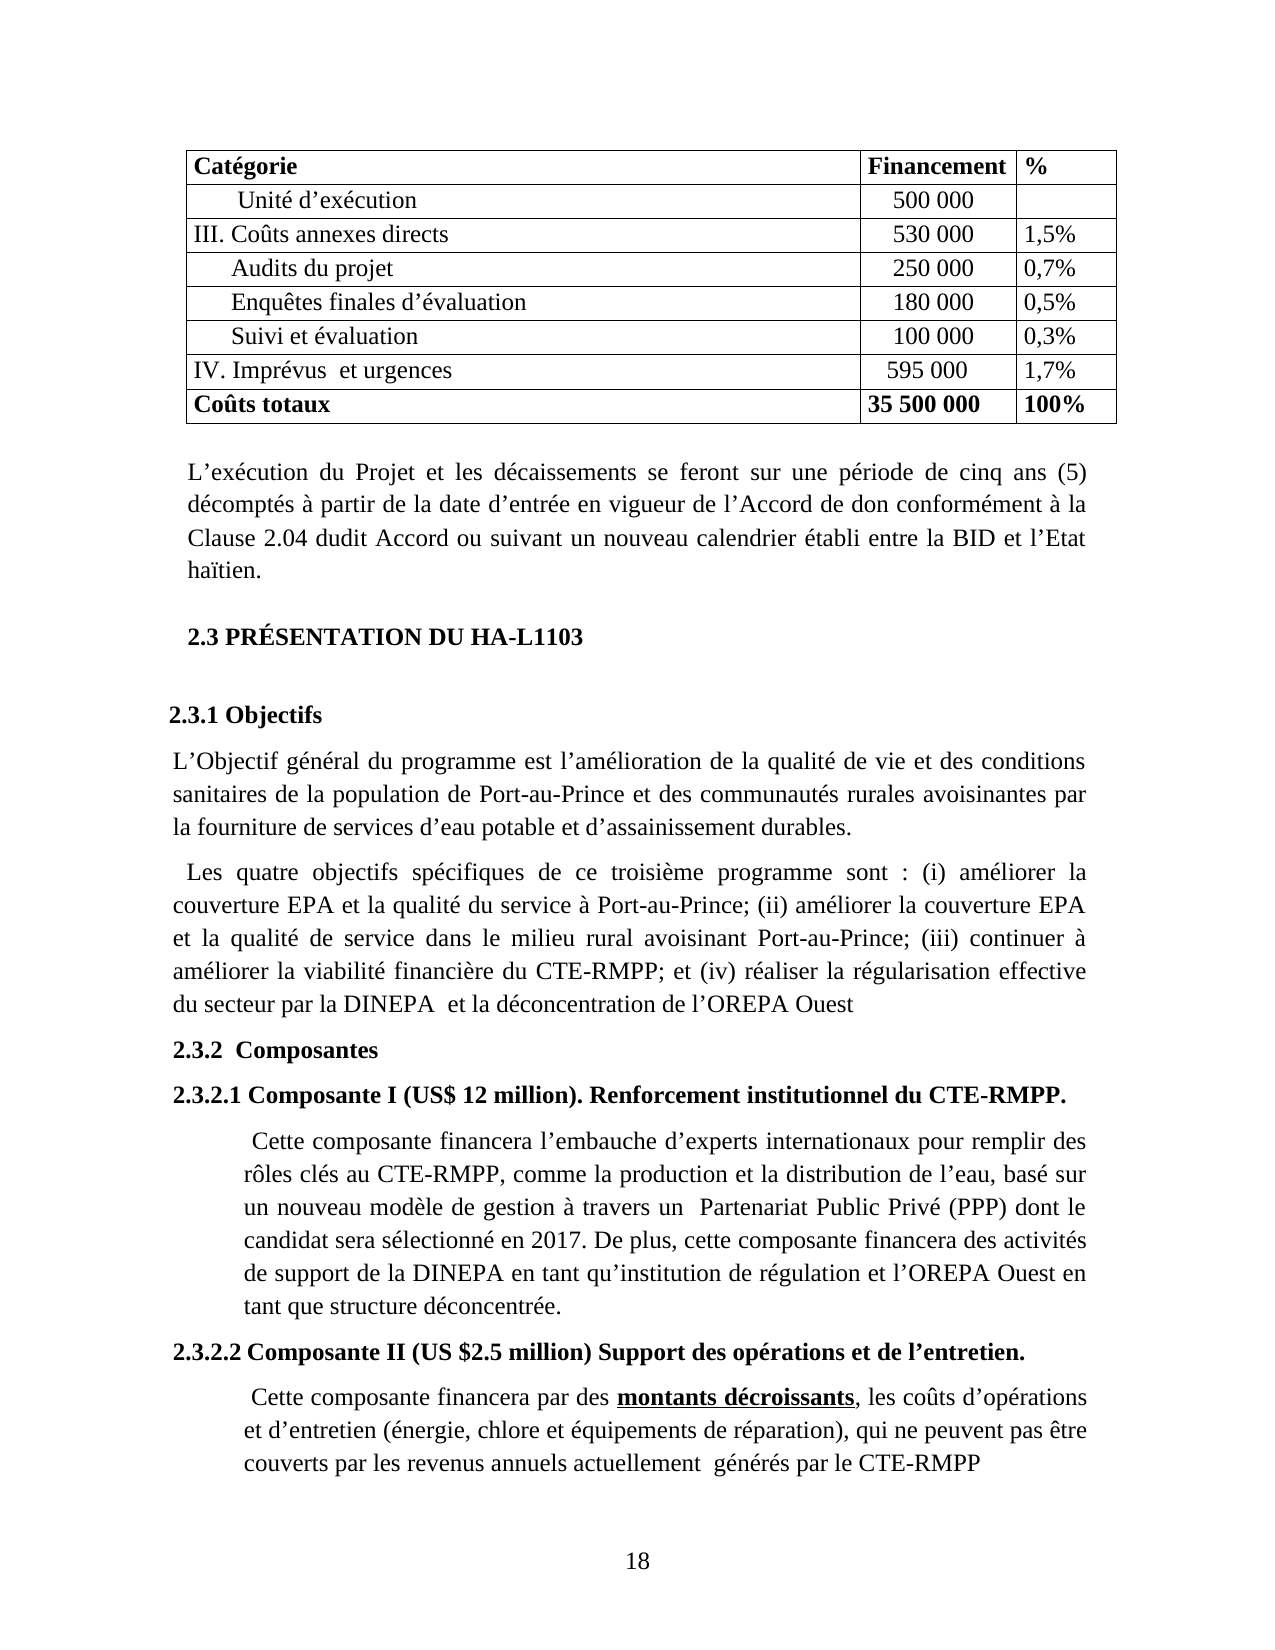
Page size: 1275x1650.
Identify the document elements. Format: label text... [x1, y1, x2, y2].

table_cell 1,7% [1017, 355, 1116, 388]
table_cell 530 000 [861, 219, 1016, 252]
list Cette composante financera par des montants décroissants, les coûts d’opérations et d’entretien (énergie, chlore et équipements de réparation), qui ne peuvent pas être couverts par les revenus annuels actuellement générés par le CTE-RMPP [244, 1382, 1087, 1477]
text 2.3 PRÉSENTATION DU HA-L1103 [187, 622, 1087, 650]
table_cell 1,5% [1017, 219, 1116, 252]
table_cell 0,7% [1017, 253, 1116, 286]
table_cell 0,3% [1017, 321, 1116, 354]
table_cell Suivi et évaluation [187, 321, 860, 354]
table_cell 35 500 000 [861, 390, 1016, 422]
table_cell 250 000 [861, 253, 1016, 286]
table_header Catégorie [187, 151, 860, 184]
table_cell Audits du projet [187, 253, 860, 286]
table_header % [1017, 151, 1116, 184]
list Cette composante financera l’embauche d’experts internationaux pour remplir des rôles clés au CTE-RMPP, comme la production et la distribution de l’eau, basé sur un nouveau modèle de gestion à travers un Partenariat Public Privé (PPP) dont le candidat sera sélectionné en 2017. De plus, cette composante financera des activités de support de la DINEPA en tant qu’institution de régulation et l’OREPA Ouest en tant que structure déconcentrée. [244, 1126, 1087, 1320]
table_cell 100 000 [861, 321, 1016, 354]
table_cell [1017, 185, 1116, 218]
list L’Objectif général du programme est l’amélioration de la qualité de vie et des conditions sanitaires de la population de Port-au-Prince et des communautés rurales avoisinantes par la fourniture de services d’eau potable et d’assainissement durables. [173, 746, 1087, 841]
table_cell 180 000 [861, 287, 1016, 320]
table_cell Coûts totaux [187, 390, 860, 422]
list 2.3.2 Composantes [173, 1035, 1087, 1064]
table_cell Enquêtes finales d’évaluation [187, 287, 860, 320]
list 2.3.2.1 Composante I (US$ 12 million). Renforcement institutionnel du CTE-RMPP. [173, 1080, 1087, 1109]
table_cell 0,5% [1017, 287, 1116, 320]
table_cell IV. Imprévus et urgences [187, 355, 860, 388]
table_cell 500 000 [861, 185, 1016, 218]
table_cell 100% [1017, 390, 1116, 422]
list 2.3.1 Objectifs [169, 700, 1087, 729]
table_cell Unité d’exécution [187, 185, 860, 218]
list Composante II (US $2.5 million) Support des opérations et de l’entretien. [173, 1337, 1087, 1365]
table_header Financement [861, 151, 1016, 184]
list Les quatre objectifs spécifiques de ce troisième programme sont : (i) améliorer la couverture EPA et la qualité du service à Port-au-Prince; (ii) améliorer la couverture EPA et la qualité de service dans le milieu rural avoisinant Port-au-Prince; (iii) continuer à améliorer la viabilité financière du CTE-RMPP; et (iv) réaliser la régularisation effective du secteur par la DINEPA et la déconcentration de l’OREPA Ouest [173, 857, 1087, 1018]
table_cell 595 000 [861, 355, 1016, 388]
text L’exécution du Projet et les décaissements se feront sur une période de cinq ans (5) décomptés à partir de la date d’entrée en vigueur de l’Accord de don conformément à la Clause 2.04 dudit Accord ou suivant un nouveau calendrier établi entre la BID et l’Etat haïtien. [187, 457, 1087, 584]
table_cell III. Coûts annexes directs [187, 219, 860, 252]
